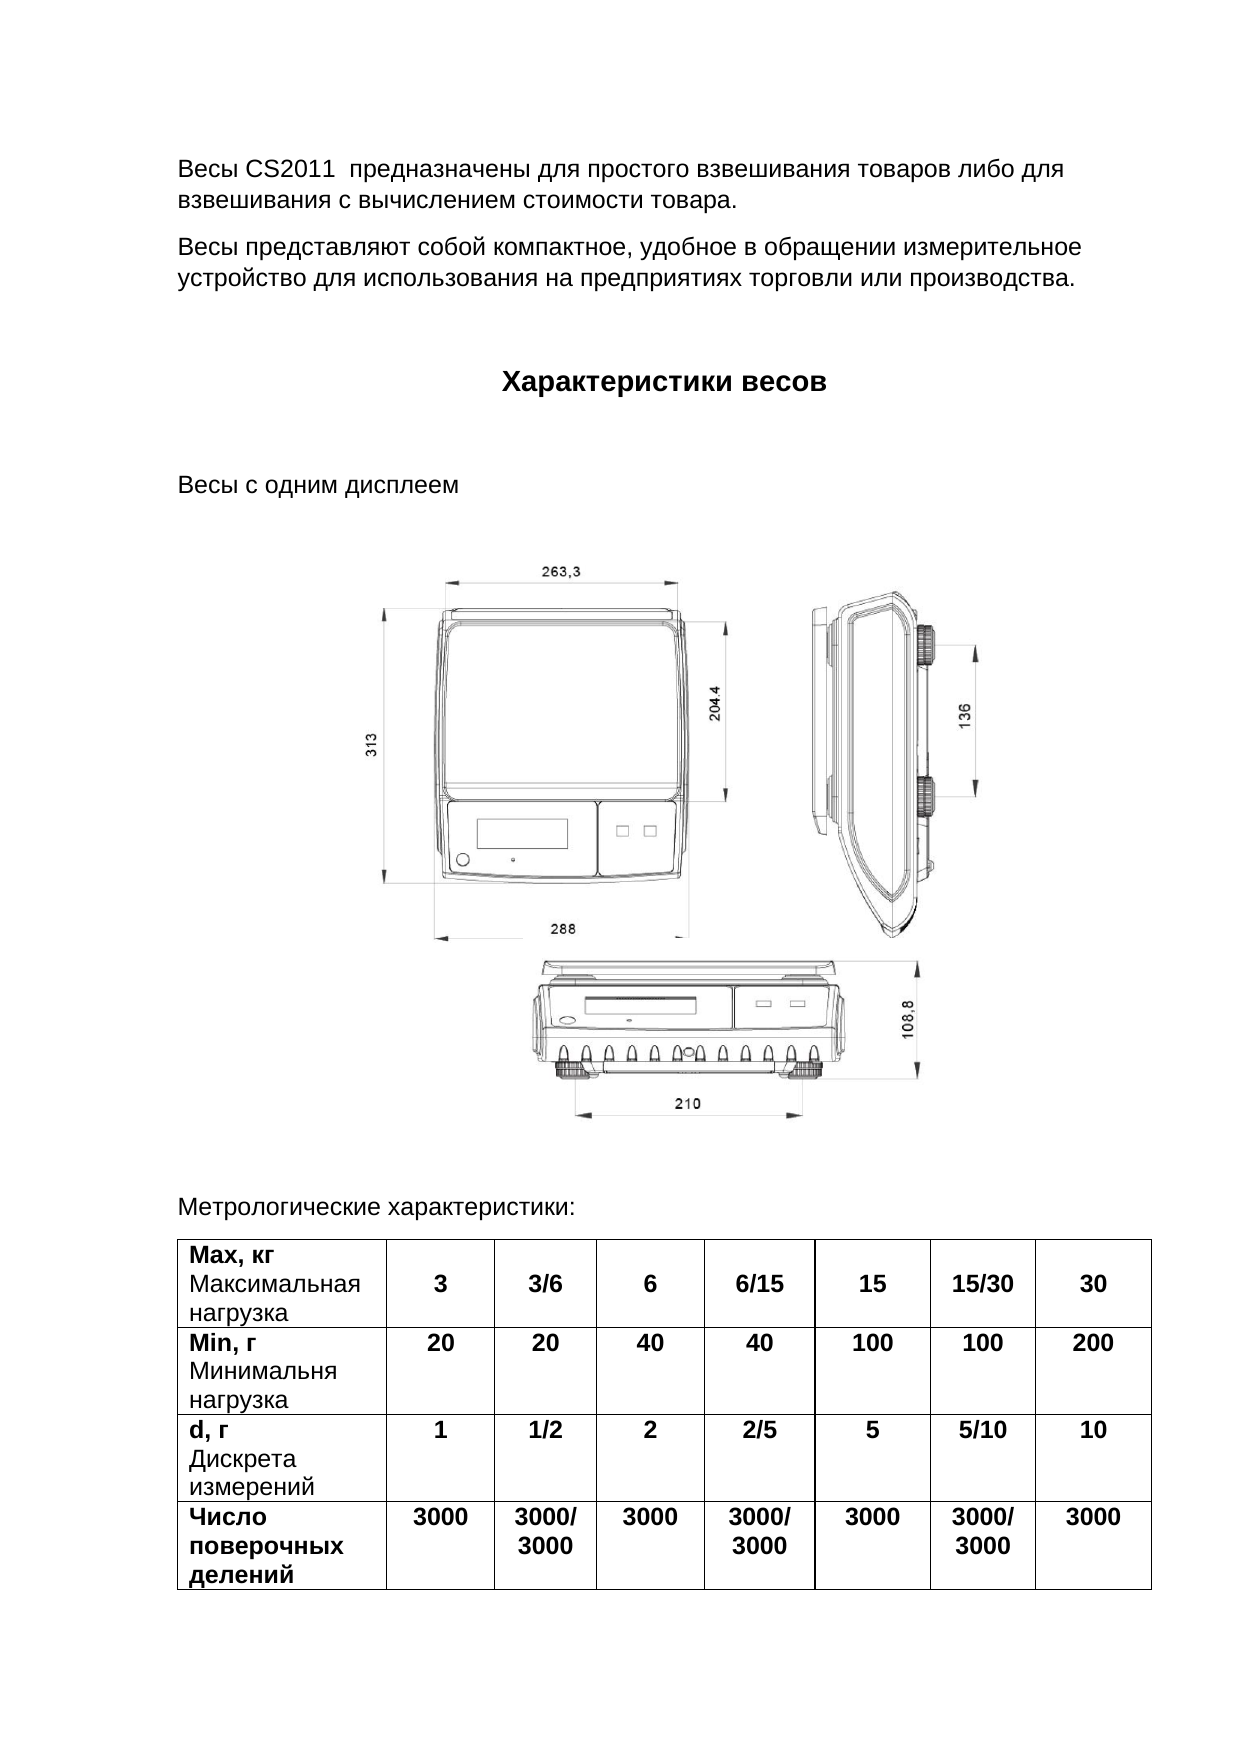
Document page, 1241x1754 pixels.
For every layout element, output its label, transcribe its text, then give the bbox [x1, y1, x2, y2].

table_cell 3000 [1036, 1502, 1151, 1588]
table_header 3 [387, 1240, 494, 1327]
table_cell 40 [705, 1328, 814, 1414]
table_cell 3000/ 3000 [495, 1502, 596, 1588]
table_cell 5 [816, 1415, 930, 1501]
table_cell 3000 [816, 1502, 930, 1588]
table_cell 2 [597, 1415, 704, 1501]
table_cell 20 [387, 1328, 494, 1414]
table_cell 40 [597, 1328, 704, 1414]
table_cell 3000 [387, 1502, 494, 1588]
table_cell 1/2 [495, 1415, 596, 1501]
picture [344, 565, 985, 1125]
table_cell Min, г Минимальня нагрузка [178, 1328, 386, 1414]
text Весы с одним дисплеем [177, 469, 1152, 498]
table_cell Число поверочных делений [178, 1502, 386, 1588]
table_cell 100 [931, 1328, 1035, 1414]
table_cell d, г Дискрета измерений [178, 1415, 386, 1501]
table_cell 10 [1036, 1415, 1151, 1501]
table_cell 20 [495, 1328, 596, 1414]
table_header 15/30 [931, 1240, 1035, 1327]
text Метрологические характеристики: [177, 1192, 1152, 1220]
table_cell 200 [1036, 1328, 1151, 1414]
text Весы CS2011 предназначены для простого взвешивания товаров либо для взвешивания с вычислением стоимости товара. [177, 154, 1152, 213]
table_cell 5/10 [931, 1415, 1035, 1501]
text Весы представляют собой компактное, удобное в обращении измерительное устройство для использования на предприятиях торговли или производства. [177, 232, 1152, 292]
table_cell 100 [816, 1328, 930, 1414]
table_header Мах, кг Максимальная нагрузка [178, 1240, 386, 1327]
table_header 6 [597, 1240, 704, 1327]
text Характеристики весов [177, 364, 1152, 397]
table_header 3/6 [495, 1240, 596, 1327]
table_header 30 [1036, 1240, 1151, 1327]
table_header 6/15 [705, 1240, 814, 1327]
table_cell 1 [387, 1415, 494, 1501]
table_cell 3000 [597, 1502, 704, 1588]
table_cell 2/5 [705, 1415, 814, 1501]
table_cell 3000/ 3000 [931, 1502, 1035, 1588]
table_cell 3000/ 3000 [705, 1502, 814, 1588]
table_header 15 [816, 1240, 930, 1327]
